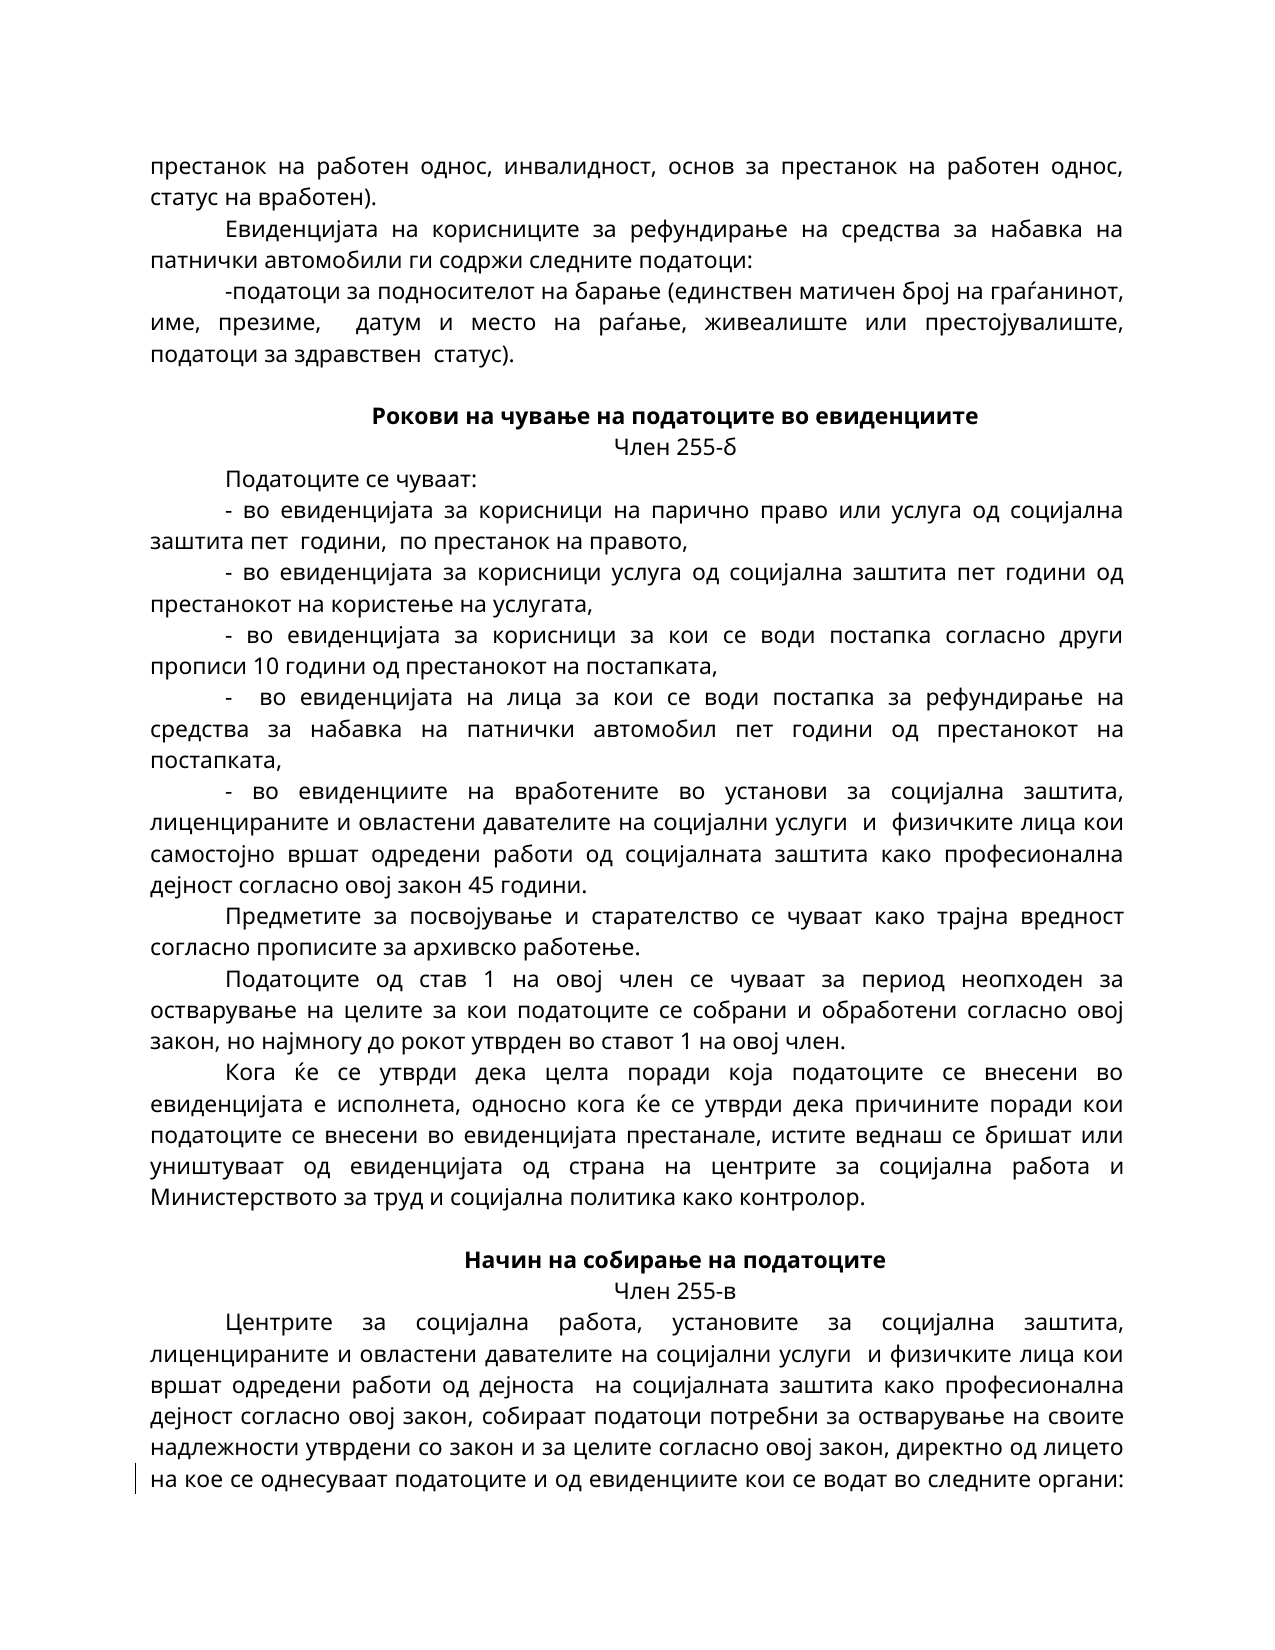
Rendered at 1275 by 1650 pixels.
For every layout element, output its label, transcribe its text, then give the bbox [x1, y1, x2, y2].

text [150, 1306, 1125, 1494]
text - во евиденцијата на лица за кои се води постапка за рефундирање на средства за набавка на патнички автомобил пет години од престанокот на постапката, [150, 681, 1125, 775]
text - во евиденцијата за корисници услуга од социјална заштита пет години од престанокот на користење на услугата, [150, 556, 1125, 619]
text Податоците од став 1 на овој член се чуваат за период неопходен за остварување на целите за кои податоците се собрани и обработени согласно овој закон, но најмногу до рокот утврден во ставот 1 на овој член. [150, 962, 1125, 1056]
text - во евиденцијата за корисници на парично право или услуга од социјална заштита пет години, по престанок на правото, [150, 494, 1125, 556]
text Кога ќе се утврди дека целта поради која податоците се внесени во евиденцијата е исполнета, односно кога ќе се утврди дека причините поради кои податоците се внесени во евиденцијата престанале, истите веднаш се бришат или уништуваат од евиденцијата од страна на центрите за социјална работа и Министерството за труд и социјална политика како контролор. [150, 1056, 1125, 1212]
text Евиденцијата на корисниците за рефундирање на средства за набавка на патнички автомобили ги содржи следните податоци: [150, 212, 1125, 275]
text Член 255-в [150, 1275, 1125, 1306]
text - во евиденцијата за корисници за кои се води постапка согласно други прописи 10 години од престанокот на постапката, [150, 619, 1125, 681]
text Предметите за посвојување и старателство се чуваат како трајна вредност согласно прописите за архивско работење. [150, 900, 1125, 962]
text Член 255-б [150, 431, 1125, 462]
text Рокови на чување на податоците во евиденциите [150, 400, 1125, 431]
text -податоци за подносителот на барање (единствен матичен број на граѓанинот, име, презиме, датум и место на раѓање, живеалиште или престојувалиште, податоци за здравствен статус). [150, 275, 1125, 369]
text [150, 150, 1125, 212]
text Начин на собирање на податоците [150, 1244, 1125, 1275]
text - во евиденциите на вработените во установи за социјална заштита, лиценцираните и овластени давателите на социјални услуги и физичките лица кои самостојно вршат одредени работи од социјалната заштита како професионална дејност согласно овој закон 45 години. [150, 775, 1125, 900]
text Податоците се чуваат: [150, 462, 1125, 494]
